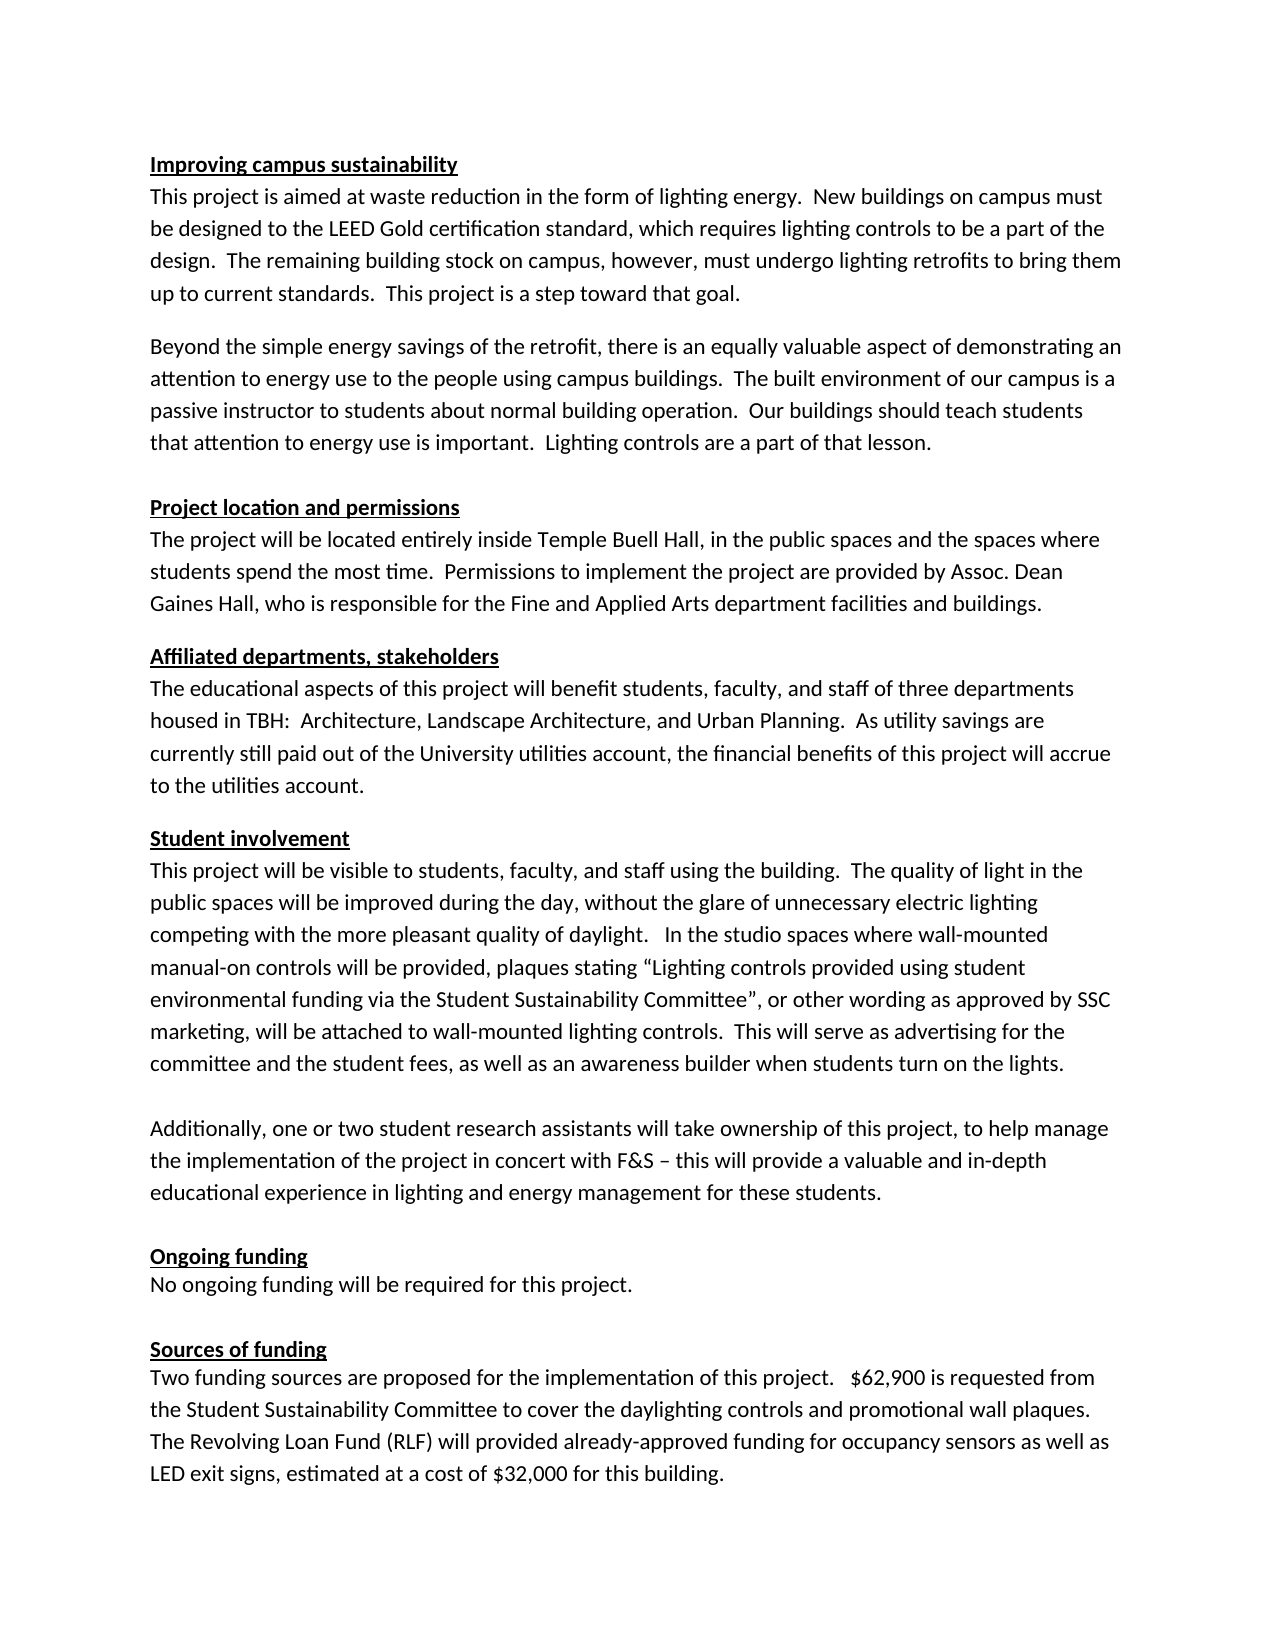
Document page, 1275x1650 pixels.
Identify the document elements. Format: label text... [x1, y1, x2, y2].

text Ongoing funding [150, 1242, 1125, 1271]
text Project location and permissions The project will be located entirely inside Temple Buell Hall, in the public spaces and the spaces where students spend the most time. Permissions to implement the project are provided by Assoc. Dean Gaines Hall, who is responsible for the Fine and Applied Arts department facilities and buildings. [150, 493, 1125, 617]
text Improving campus sustainability This project is aimed at waste reduction in the form of lighting energy. New buildings on campus must be designed to the LEED Gold certification standard, which requires lighting controls to be a part of the design. The remaining building stock on campus, however, must undergo lighting retrofits to bring them up to current standards. This project is a step toward that goal. [150, 150, 1125, 307]
text Sources of funding [150, 1335, 1125, 1363]
text No ongoing funding will be required for this project. [150, 1271, 1125, 1298]
text Two funding sources are proposed for the implementation of this project. $62,900 is requested from the Student Sustainability Committee to cover the daylighting controls and promotional wall plaques. The Revolving Loan Fund (RLF) will provided already-approved funding for occupancy sensors as well as LED exit signs, estimated at a cost of $32,000 for this building. [150, 1363, 1125, 1487]
text Additionally, one or two student research assistants will take ownership of this project, to help manage the implementation of the project in concert with F&S – this will provide a valuable and in-depth educational experience in lighting and energy management for these students. [150, 1114, 1125, 1206]
text Student involvement [150, 824, 1125, 852]
text Beyond the simple energy savings of the retrofit, there is an equally valuable aspect of demonstrating an attention to energy use to the people using campus buildings. The built environment of our campus is a passive instructor to students about normal building operation. Our buildings should teach students that attention to energy use is important. Lighting controls are a part of that lesson. [150, 332, 1125, 456]
text This project will be visible to students, faculty, and staff using the building. The quality of light in the public spaces will be improved during the day, without the glare of unnecessary electric lighting competing with the more pleasant quality of daylight. In the studio spaces where wall-mounted manual-on controls will be provided, plaques stating “Lighting controls provided using student environmental funding via the Student Sustainability Committee”, or other wording as approved by SSC marketing, will be attached to wall-mounted lighting controls. This will serve as advertising for the committee and the student fees, as well as an awareness builder when students turn on the lights. [150, 856, 1125, 1077]
text Affiliated departments, stakeholders The educational aspects of this project will benefit students, faculty, and staff of three departments housed in TBH: Architecture, Landscape Architecture, and Urban Planning. As utility savings are currently still paid out of the University utilities account, the financial benefits of this project will accrue to the utilities account. [150, 642, 1125, 799]
